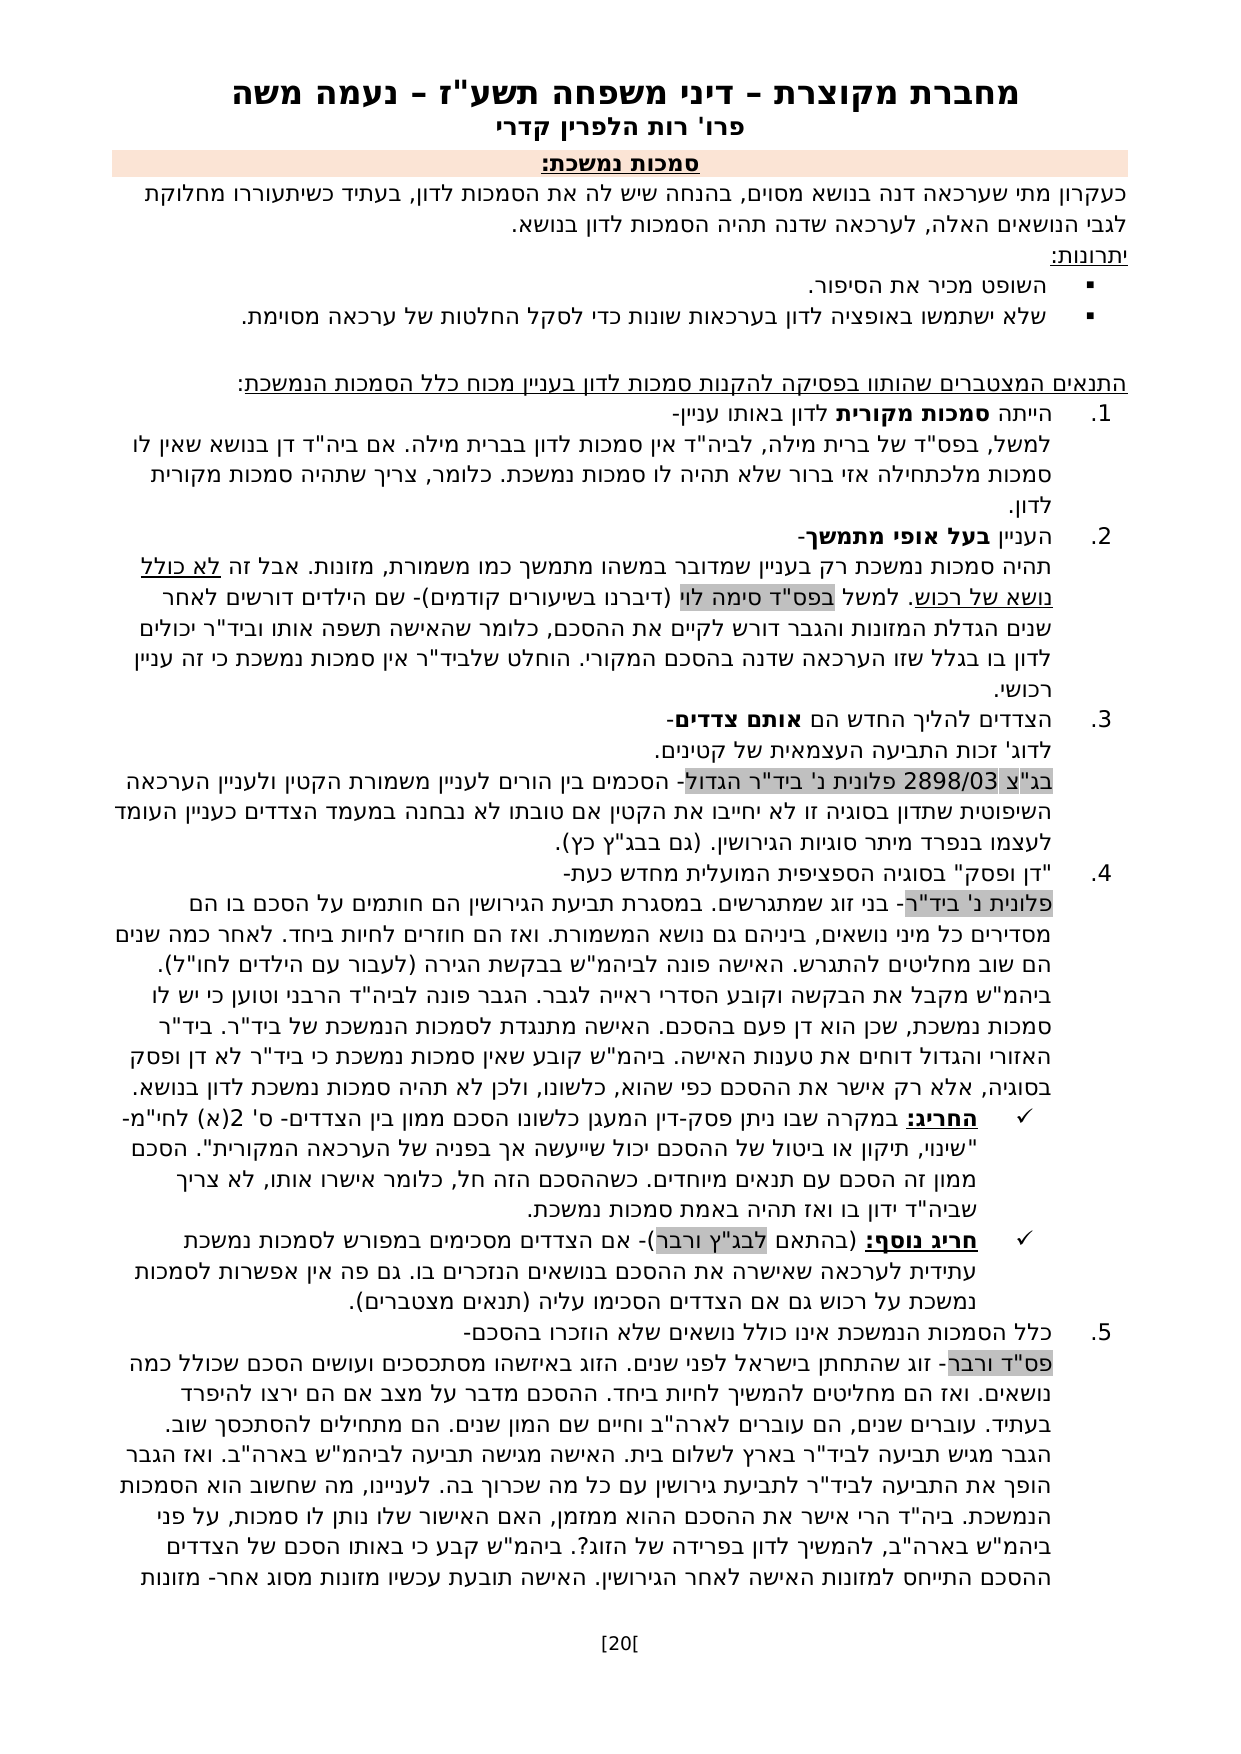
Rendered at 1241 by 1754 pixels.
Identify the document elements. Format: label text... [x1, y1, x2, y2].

list לדוג' זכות התביעה העצמאית של קטינים. [112, 737, 1053, 764]
list פלונית נ' ביד"ר- בני זוג שמתגרשים. במסגרת תביעת הגירושין הם חותמים על הסכם בו הם מסדירים כל מיני נושאים, ביניהם גם נושא המשמורת. ואז הם חוזרים לחיות ביחד. לאחר כמה שנים הם שוב מחליטים להתגרש. האישה פונה לביהמ"ש בבקשת הגירה (לעבור עם הילדים לחו"ל). ביהמ"ש מקבל את הבקשה וקובע הסדרי ראייה לגבר. הגבר פונה לביה"ד הרבני וטוען כי יש לו סמכות נמשכת, שכן הוא דן פעם בהסכם. האישה מתנגדת לסמכות הנמשכת של ביד"ר. ביד"ר האזורי והגדול דוחים את טענות האישה. ביהמ"ש קובע שאין סמכות נמשכת כי ביד"ר לא דן ופסק בסוגיה, אלא רק אישר את ההסכם כפי שהוא, כלשונו, ולכן לא תהיה סמכות נמשכת לדון בנושא. [112, 890, 1053, 1101]
text התנאים המצטברים שהותוו בפסיקה להקנות סמכות לדון בעניין מכוח כלל הסמכות הנמשכת: [112, 370, 1128, 396]
list החריג: במקרה שבו ניתן פסק-דין המעגן כלשונו הסכם ממון בין הצדדים- ס' 2(א) לחי"מ- "שינוי, תיקון או ביטול של ההסכם יכול שייעשה אך בפניה של הערכאה המקורית". הסכם ממון זה הסכם עם תנאים מיוחדים. כשההסכם הזה חל, כלומר אישרו אותו, לא צריך שביה"ד ידון בו ואז תהיה באמת סמכות נמשכת. [112, 1105, 1015, 1223]
list "דן ופסק" בסוגיה הספציפית המועלית מחדש כעת- [112, 860, 1090, 886]
list הייתה סמכות מקורית לדון באותו עניין- [112, 400, 1090, 427]
list העניין בעל אופי מתמשך- [112, 523, 1090, 549]
list בג"צ 2898/03 פלונית נ' ביד"ר הגדול- הסכמים בין הורים לעניין משמורת הקטין ולעניין הערכאה השיפוטית שתדון בסוגיה זו לא יחייבו את הקטין אם טובתו לא נבחנה במעמד הצדדים כעניין העומד לעצמו בנפרד מיתר סוגיות הגירושין. (גם בבג"ץ כץ). [112, 768, 1053, 856]
list הצדדים להליך החדש הם אותם צדדים- [112, 707, 1090, 733]
list כלל הסמכות הנמשכת אינו כולל נושאים שלא הוזכרו בהסכם- [112, 1319, 1090, 1346]
list למשל, בפס"ד של ברית מילה, לביה"ד אין סמכות לדון בברית מילה. אם ביה"ד דן בנושא שאין לו סמכות מלכתחילה אזי ברור שלא תהיה לו סמכות נמשכת. כלומר, צריך שתהיה סמכות מקורית לדון. [112, 431, 1053, 519]
list השופט מכיר את הסיפור. [112, 272, 1085, 299]
text סמכות נמשכת: [112, 150, 1128, 177]
list תהיה סמכות נמשכת רק בעניין שמדובר במשהו מתמשך כמו משמורת, מזונות. אבל זה לא כולל נושא של רכוש. למשל בפס"ד סימה לוי (דיברנו בשיעורים קודמים)- שם הילדים דורשים לאחר שנים הגדלת המזונות והגבר דורש לקיים את ההסכם, כלומר שהאישה תשפה אותו וביד"ר יכולים לדון בו בגלל שזו הערכאה שדנה בהסכם המקורי. הוחלט שלביד"ר אין סמכות נמשכת כי זה עניין רכושי. [112, 553, 1053, 703]
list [112, 1350, 1053, 1591]
text כעקרון מתי שערכאה דנה בנושא מסוים, בהנחה שיש לה את הסמכות לדון, בעתיד כשיתעוררו מחלוקת לגבי הנושאים האלה, לערכאה שדנה תהיה הסמכות לדון בנושא. [112, 181, 1128, 238]
list שלא ישתמשו באופציה לדון בערכאות שונות כדי לסקל החלטות של ערכאה מסוימת. [112, 303, 1085, 330]
text יתרונות: [112, 242, 1128, 268]
list חריג נוסף: (בהתאם לבג"ץ ורבר)- אם הצדדים מסכימים במפורש לסמכות נמשכת עתידית לערכאה שאישרה את ההסכם בנושאים הנזכרים בו. גם פה אין אפשרות לסמכות נמשכת על רכוש גם אם הצדדים הסכימו עליה (תנאים מצטברים). [112, 1227, 1015, 1315]
